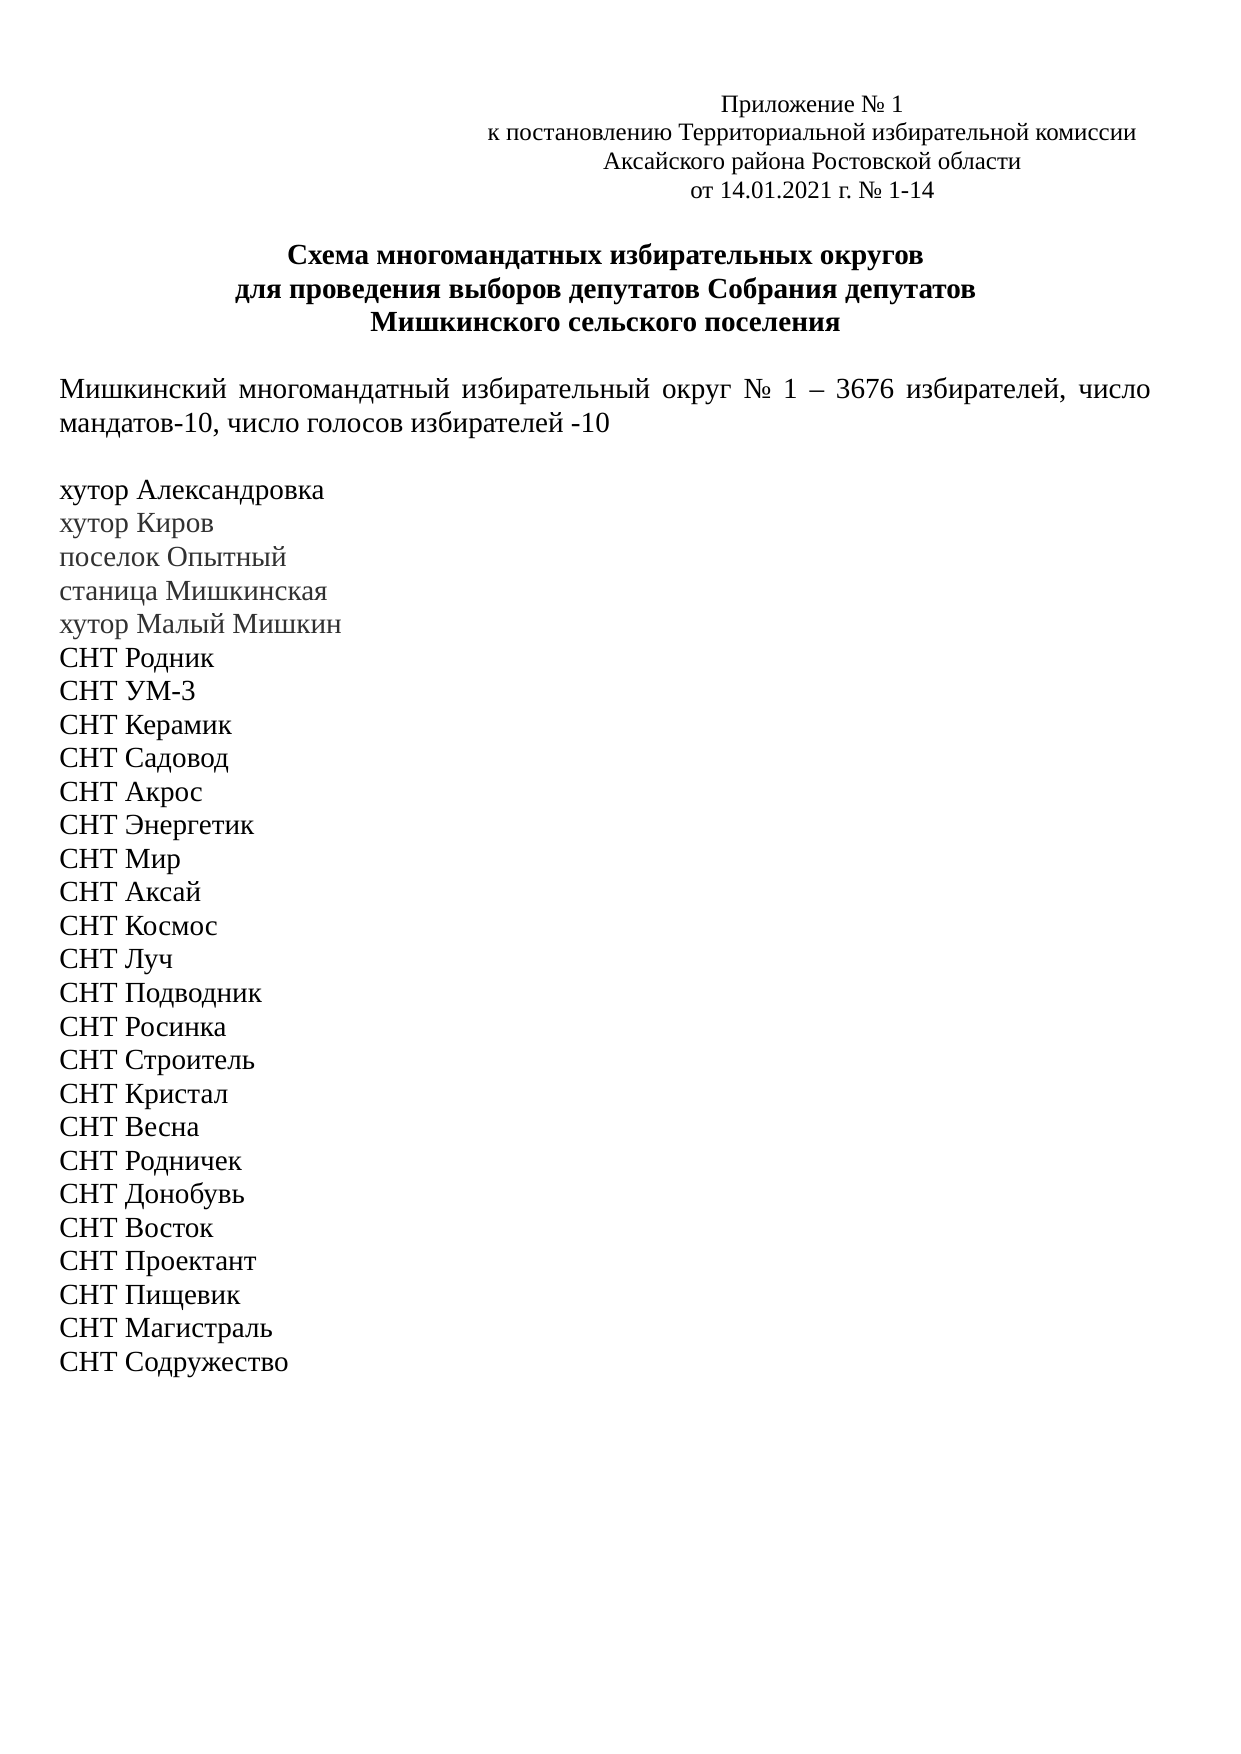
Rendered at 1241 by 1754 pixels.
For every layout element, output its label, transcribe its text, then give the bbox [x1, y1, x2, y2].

list СНТ Весна [59, 1109, 1152, 1143]
text к постановлению Территориальной избирательной комиссии Аксайского района Ростовской области [473, 117, 1152, 175]
text для проведения выборов депутатов Собрания депутатов [59, 271, 1152, 304]
list СНТ Подводник [59, 975, 1152, 1009]
list СНТ Энергетик [59, 807, 1152, 841]
list СНТ Луч [59, 942, 1152, 975]
text Приложение № 1 [473, 89, 1152, 117]
list СНТ Родничек [59, 1143, 1152, 1176]
list СНТ УМ-3 [59, 673, 1152, 707]
list СНТ Строитель [59, 1042, 1152, 1076]
list СНТ Пищевик [59, 1277, 1152, 1311]
list СНТ Керамик [59, 707, 1152, 740]
list СНТ Акрос [59, 774, 1152, 807]
list СНТ Кристал [59, 1076, 1152, 1109]
text от 14.01.2021 г. № 1-14 [473, 175, 1152, 204]
text хутор Александровка [59, 472, 1152, 506]
text СНТ Восток [59, 1210, 1152, 1243]
text хутор Малый Мишкин [59, 606, 1152, 640]
list СНТ Проектант [59, 1243, 1152, 1277]
text СНТ Содружество [59, 1344, 1152, 1378]
list СНТ Садовод [59, 740, 1152, 774]
list СНТ Мир [59, 841, 1152, 874]
text Мишкинский многомандатный избирательный округ № 1 – 3676 избирателей, число мандатов-10, число голосов избирателей -10 [59, 371, 1152, 438]
list СНТ Росинка [59, 1009, 1152, 1042]
list СНТ Родник [59, 640, 1152, 673]
text поселок Опытный [59, 539, 1152, 573]
text Схема многомандатных избирательных округов [59, 237, 1152, 271]
list СНТ Донобувь [59, 1176, 1152, 1210]
text Мишкинского сельского поселения [59, 304, 1152, 338]
text станица Мишкинская [59, 573, 1152, 606]
list СНТ Аксай [59, 874, 1152, 908]
text хутор Киров [59, 506, 1152, 539]
list СНТ Магистраль [59, 1311, 1152, 1344]
list СНТ Космос [59, 908, 1152, 942]
